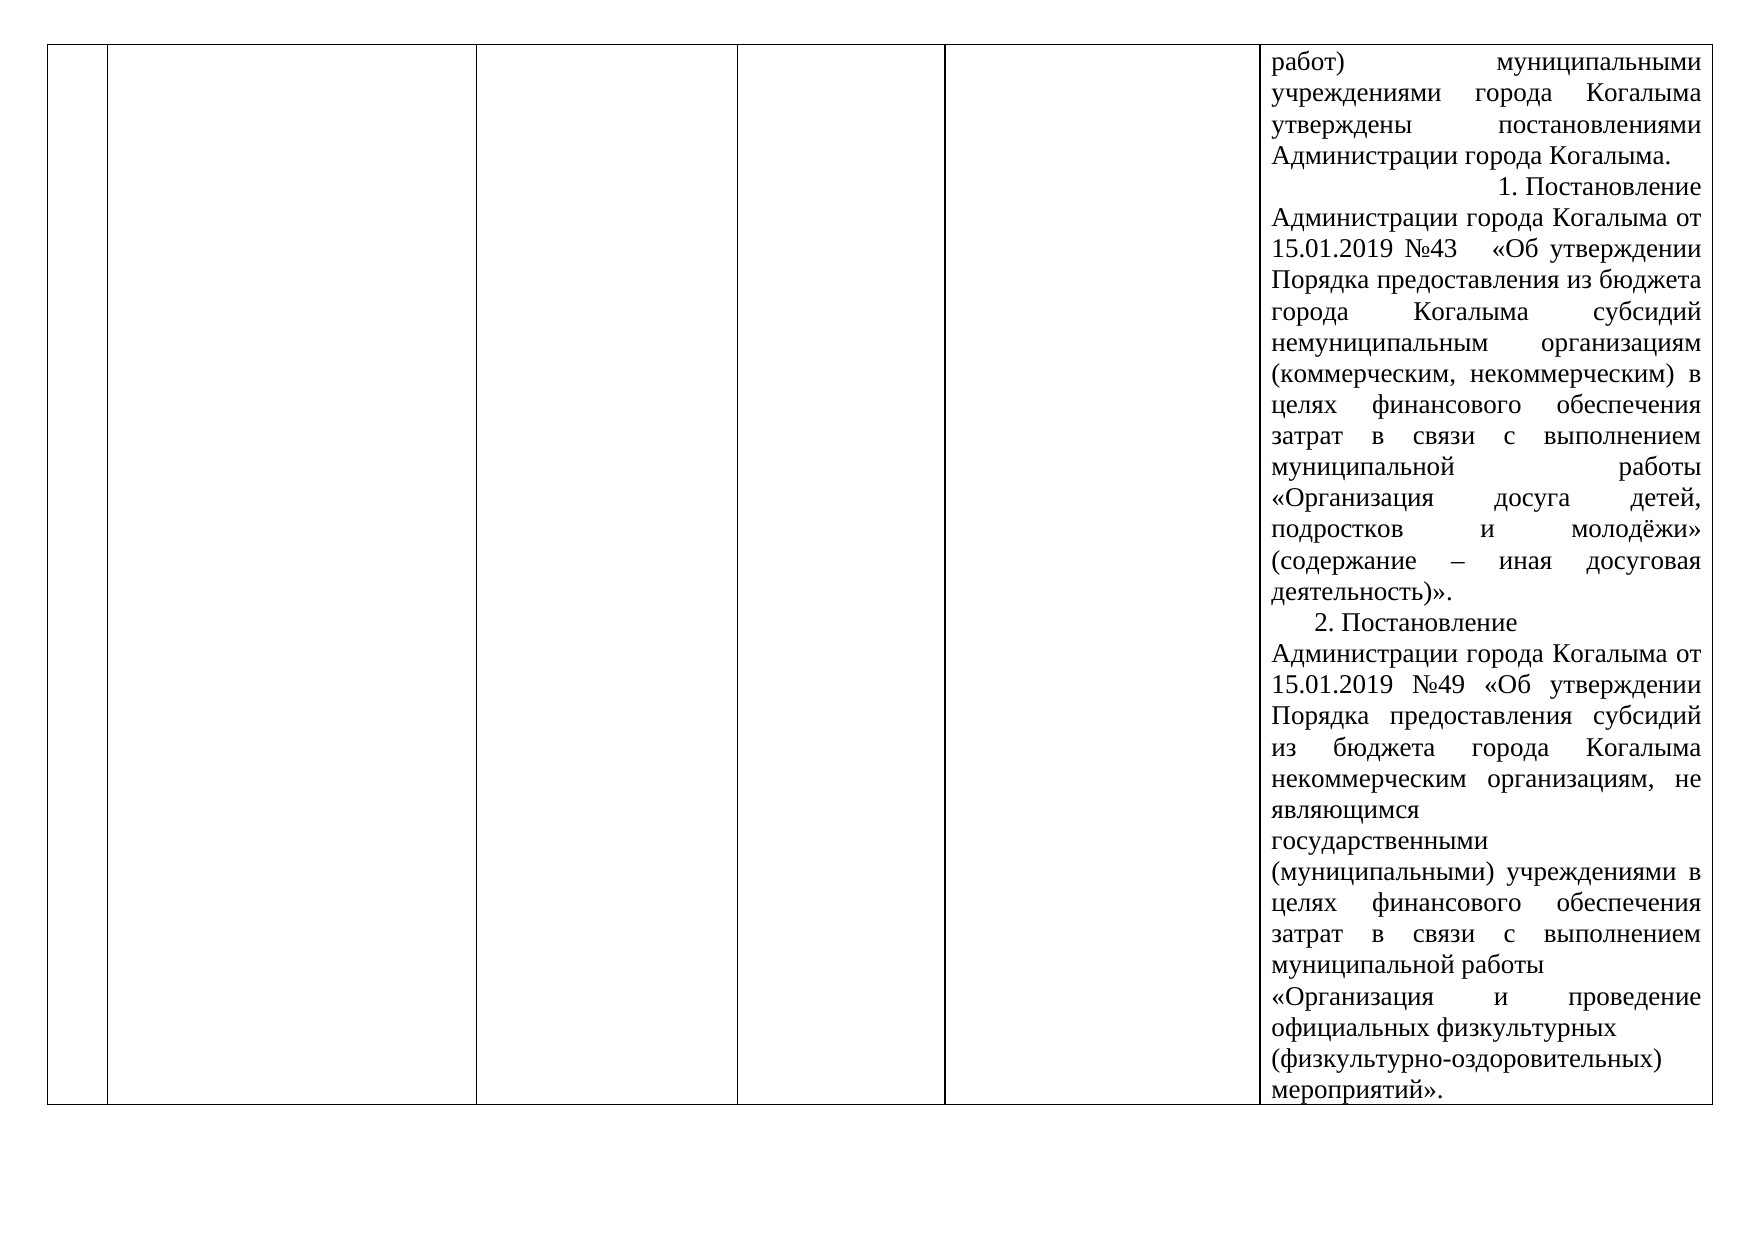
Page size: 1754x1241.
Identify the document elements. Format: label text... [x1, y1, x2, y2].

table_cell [738, 45, 944, 1104]
table_cell 7 [48, 45, 107, 1104]
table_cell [946, 45, 1259, 1104]
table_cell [108, 45, 476, 1104]
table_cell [1261, 45, 1712, 1104]
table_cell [477, 45, 737, 1104]
